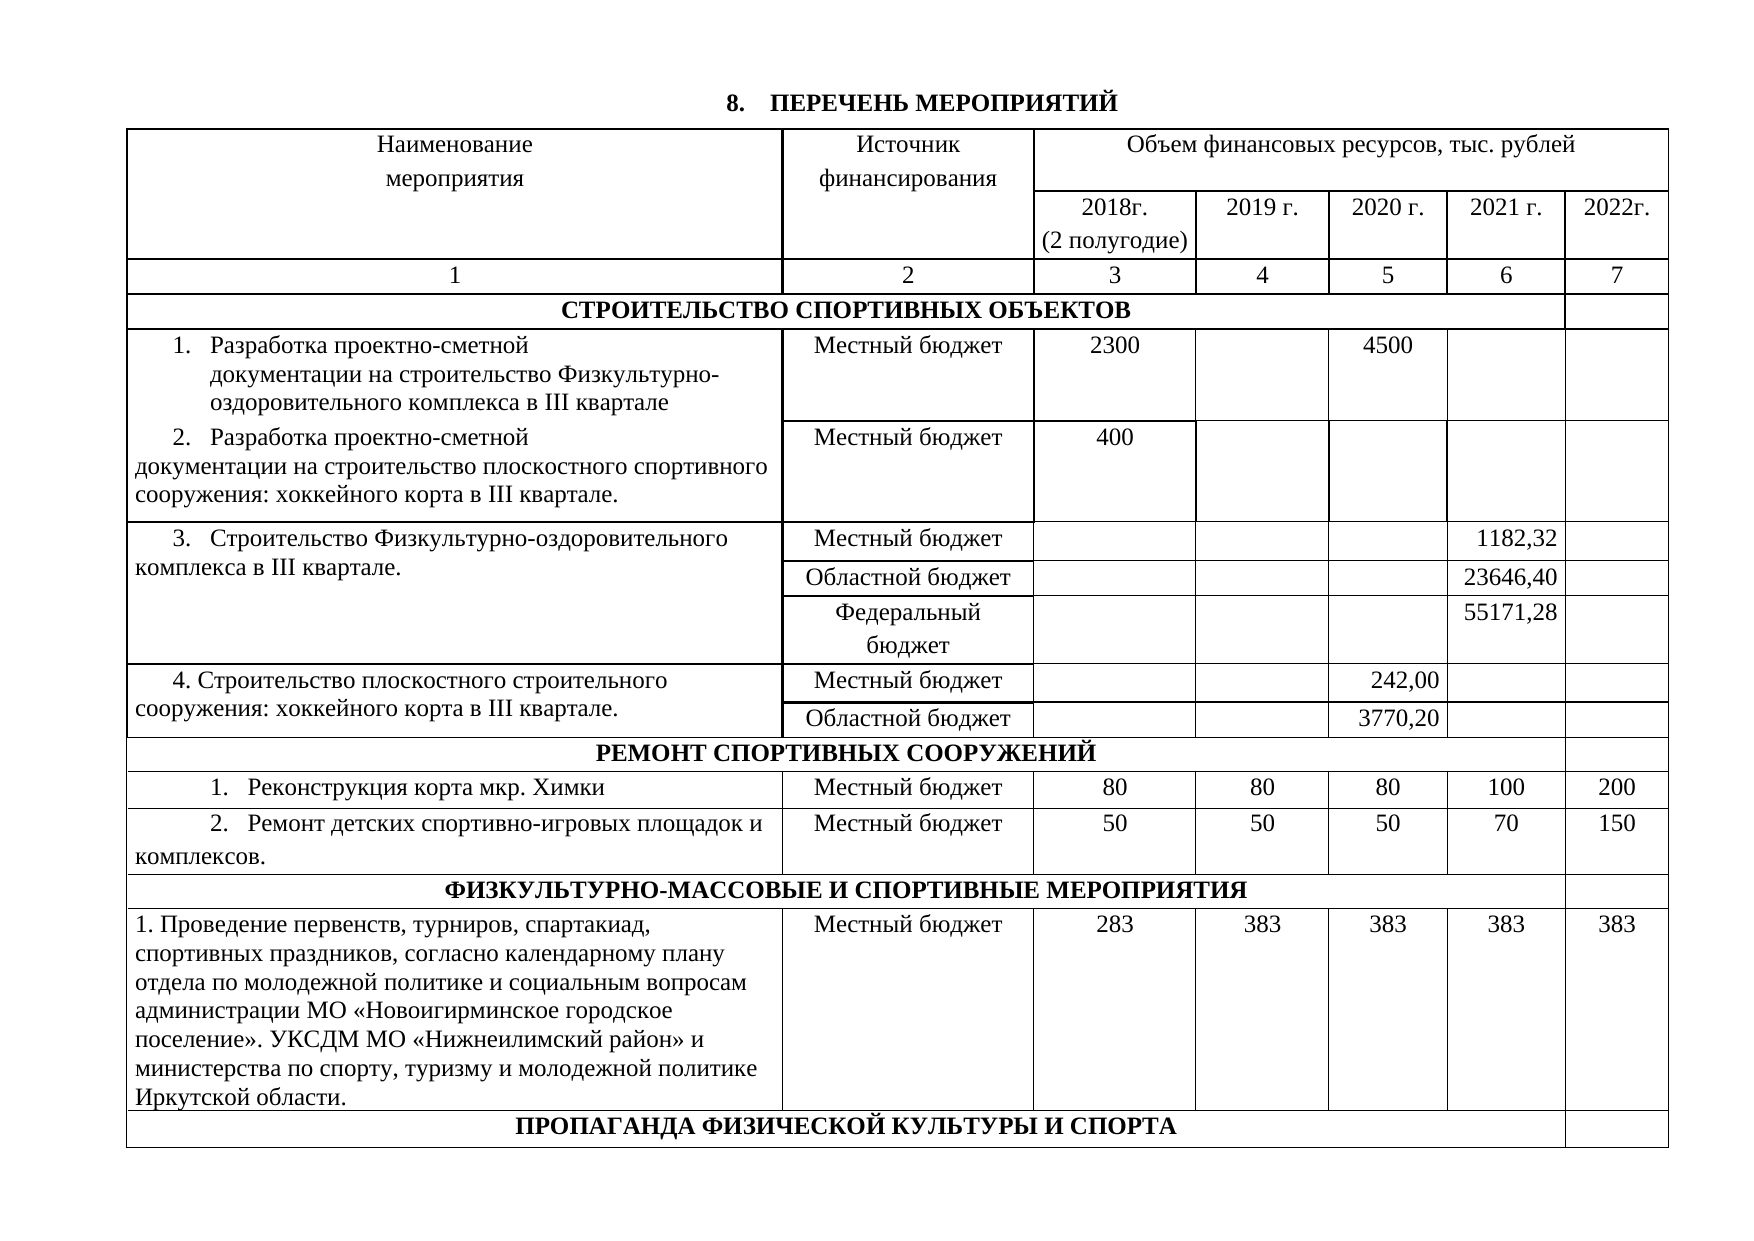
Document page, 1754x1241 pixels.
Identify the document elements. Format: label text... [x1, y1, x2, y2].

table_cell 2018г. (2 полугодие) [1035, 192, 1195, 258]
table_cell 80 [1329, 772, 1447, 807]
table_cell Областной бюджет [784, 704, 1033, 737]
table_cell [1566, 522, 1668, 560]
table_cell Местный бюджет [783, 809, 1033, 874]
table_cell [1566, 1111, 1668, 1147]
table_cell 242,00 [1329, 664, 1447, 701]
table_cell [1197, 421, 1328, 521]
table_cell 50 [1196, 809, 1328, 874]
table_cell Областной бюджет [784, 562, 1033, 595]
table_cell [1566, 330, 1668, 420]
table_cell 3 [1035, 260, 1195, 293]
table_cell 2019 г. [1197, 192, 1328, 258]
table_cell 2022г. [1566, 192, 1668, 258]
table_cell Разработка проектно-сметной документации на строительство Физкультурно-оздоровительного комплекса в III квартале [128, 330, 781, 420]
table_cell [1566, 421, 1668, 478]
table_cell Местный бюджет [784, 422, 1033, 521]
table_cell Местный бюджет [784, 523, 1033, 560]
table_cell [1566, 664, 1668, 701]
table_cell 4 [1197, 260, 1328, 293]
table_cell [1196, 703, 1328, 737]
table_cell [1566, 596, 1668, 663]
table_cell [1196, 330, 1328, 420]
table_cell [1196, 561, 1328, 595]
table_cell 1182,32 [1448, 522, 1565, 560]
table_cell [1330, 421, 1446, 521]
table_cell 150 [1566, 809, 1668, 874]
table_cell 383 [1196, 909, 1328, 1110]
table_cell [1566, 561, 1668, 595]
table_cell 50 [1034, 809, 1195, 874]
table_cell 1. Проведение первенств, турниров, спартакиад, спортивных праздников, согласно календарному плану отдела по молодежной политике и социальным вопросам администрации МО «Новоигирминское городское поселение». УКСДМ МО «Нижнеилимский район» и министерства по спорту, туризму и молодежной политике Иркутской области. [127, 908, 782, 1110]
table_cell 1 [128, 260, 781, 293]
table_cell Местный бюджет [784, 665, 1033, 701]
table_cell ФИЗКУЛЬТУРНО-МАССОВЫЕ И СПОРТИВНЫЕ МЕРОПРИЯТИЯ [127, 874, 1565, 908]
table_cell 50 [1329, 809, 1447, 874]
table_cell СТРОИТЕЛЬСТВО СПОРТИВНЫХ ОБЪЕКТОВ [128, 295, 1564, 328]
table_cell [1034, 561, 1195, 595]
table_cell [1329, 596, 1447, 663]
table_cell 7 [1566, 260, 1668, 293]
table_cell 23646,40 [1448, 561, 1565, 595]
table_cell 80 [1034, 772, 1195, 807]
table_cell [1566, 478, 1668, 521]
table_cell Разработка проектно-сметной документации на строительство плоскостного спортивного сооружения: хоккейного корта в III квартале. [128, 420, 781, 521]
table_cell [1448, 330, 1565, 420]
table_cell 283 [1034, 909, 1195, 1110]
table_cell 400 [1035, 422, 1195, 521]
table_cell [1329, 522, 1447, 560]
table_cell [1196, 522, 1328, 560]
table_header Наименование мероприятия [128, 130, 781, 258]
table_cell Федеральный бюджет [784, 597, 1033, 663]
table_cell 383 [1448, 909, 1565, 1110]
table_cell 2 [784, 260, 1033, 293]
table_cell 100 [1448, 772, 1565, 807]
table_cell [1566, 295, 1668, 328]
table_cell [1566, 703, 1668, 737]
table_cell 5 [1330, 260, 1446, 293]
table_cell Местный бюджет [784, 330, 1033, 420]
table_cell 2300 [1035, 330, 1195, 420]
table_cell 200 [1566, 772, 1668, 807]
table_cell 6 [1448, 260, 1564, 293]
table_cell 4500 [1329, 330, 1447, 420]
table_cell РЕМОНТ СПОРТИВНЫХ СООРУЖЕНИЙ [127, 738, 1565, 771]
table_cell [1566, 738, 1668, 771]
table_cell Ремонт детских спортивно-игровых площадок и комплексов. [127, 808, 782, 874]
table_cell Местный бюджет [783, 909, 1033, 1110]
table_cell 2021 г. [1448, 192, 1564, 258]
table_cell Строительство Физкультурно-оздоровительного комплекса в III квартале. [128, 523, 781, 663]
table_header Объем финансовых ресурсов, тыс. рублей [1035, 130, 1668, 190]
list ПЕРЕЧЕНЬ МЕРОПРИЯТИЙ [149, 88, 1695, 117]
table_cell [1448, 703, 1565, 737]
table_cell [1448, 664, 1565, 701]
table_cell 70 [1448, 809, 1565, 874]
table_cell [1034, 664, 1195, 701]
table_header Источник финансирования [784, 130, 1033, 258]
table_cell 55171,28 [1448, 596, 1565, 663]
table_cell Местный бюджет [783, 772, 1033, 807]
table_cell [1329, 561, 1447, 595]
table_cell 80 [1196, 772, 1328, 807]
table_cell [1196, 596, 1328, 663]
table_cell 383 [1566, 909, 1668, 1110]
table_cell [1448, 421, 1565, 521]
table_cell 3770,20 [1329, 703, 1447, 737]
table_cell 2020 г. [1330, 192, 1446, 258]
table_cell [1196, 664, 1328, 701]
table_cell [1034, 596, 1195, 663]
table_cell ПРОПАГАНДА ФИЗИЧЕСКОЙ КУЛЬТУРЫ И СПОРТА [127, 1110, 1565, 1147]
table_cell Реконструкция корта мкр. Химки [127, 771, 782, 807]
table_cell [1034, 703, 1195, 737]
table_cell [1566, 875, 1668, 908]
table_cell 383 [1329, 909, 1447, 1110]
table_cell 4. Строительство плоскостного строительного сооружения: хоккейного корта в III квартале. [128, 665, 781, 737]
table_cell [1034, 522, 1195, 560]
